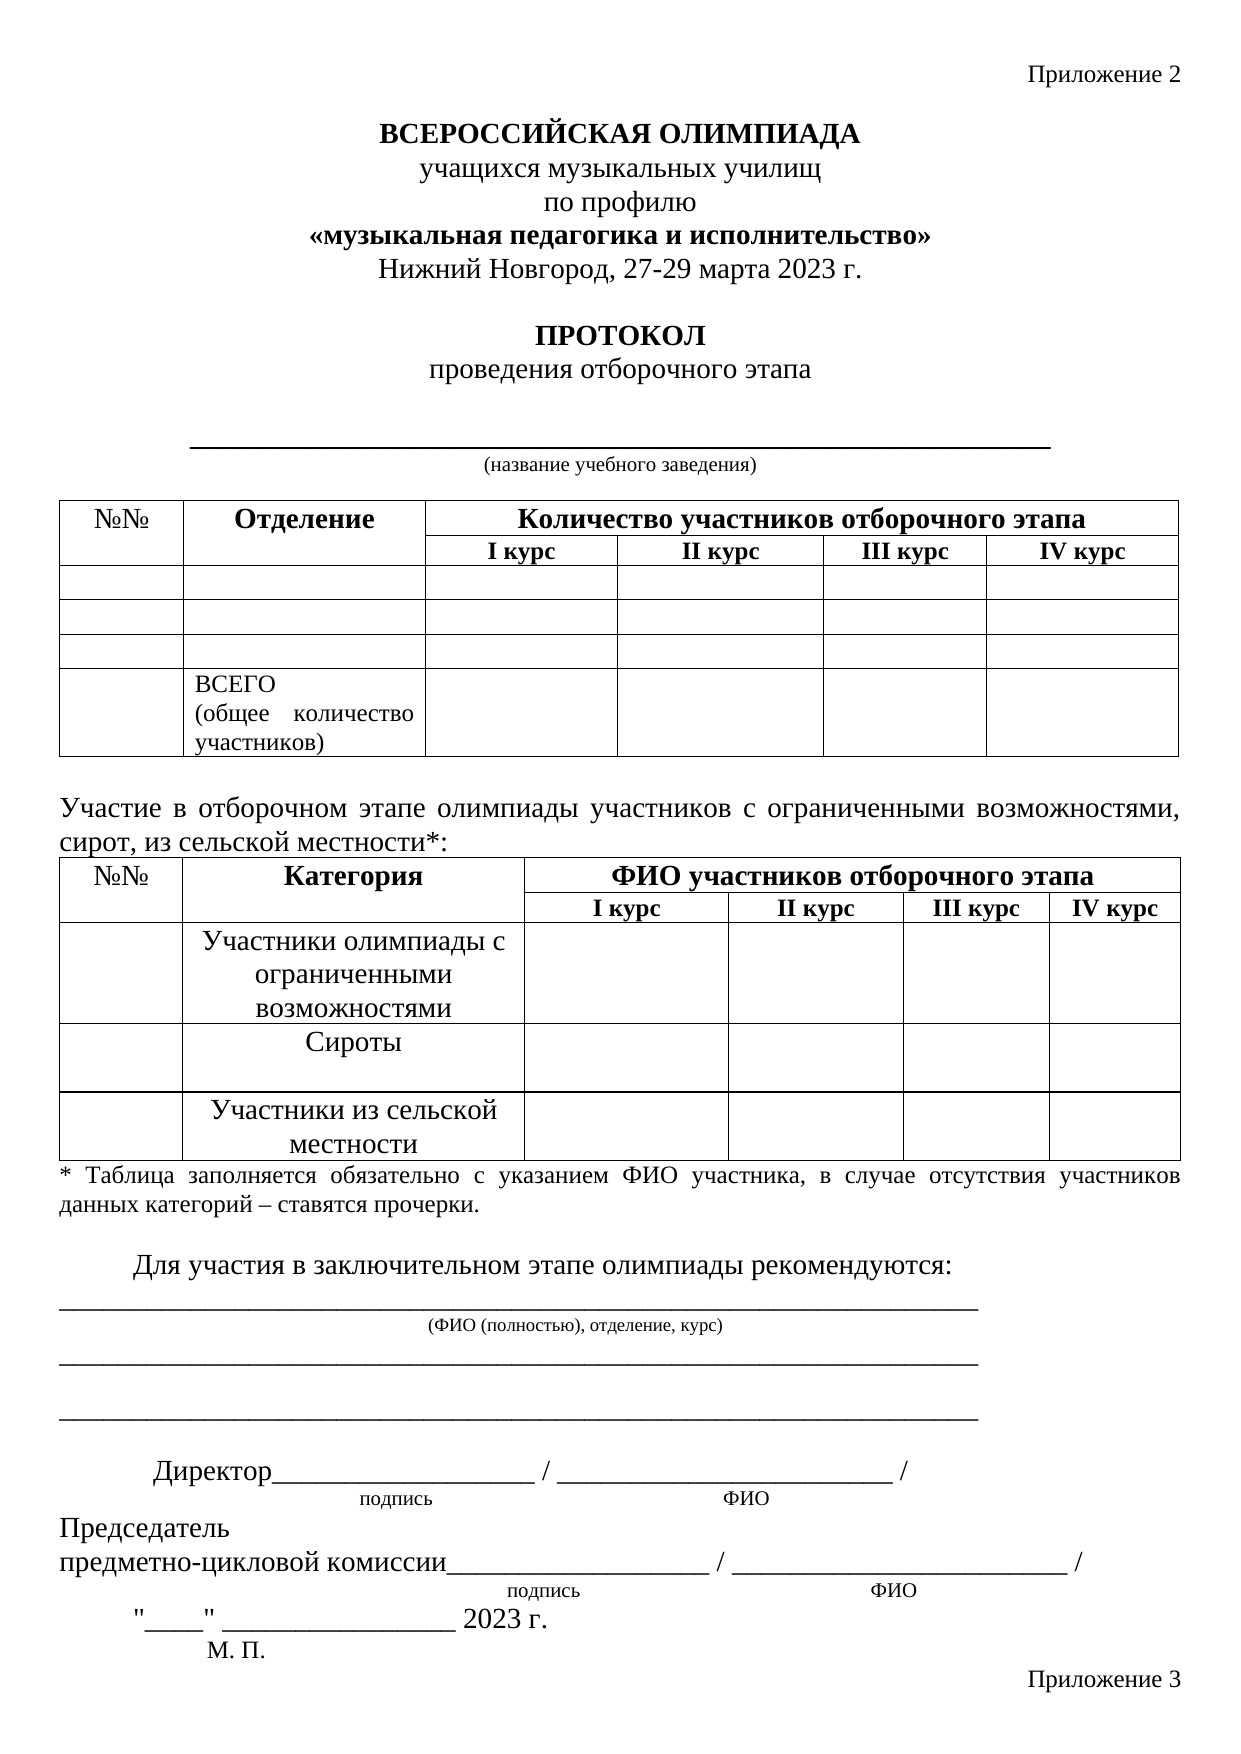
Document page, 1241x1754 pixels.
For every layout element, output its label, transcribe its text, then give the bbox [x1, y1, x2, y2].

table_cell [60, 635, 183, 668]
table_cell [525, 923, 728, 1023]
table_cell [987, 669, 1178, 756]
table_cell [904, 1093, 1049, 1159]
table_cell IV курс [987, 536, 1178, 564]
table_cell [60, 600, 183, 634]
table_cell I курс [426, 536, 617, 564]
table_cell [1050, 923, 1180, 1023]
text предметно-цикловой комиссии__________________ / _______________________ / [59, 1544, 1181, 1577]
table_cell [525, 1093, 728, 1159]
text Приложение 2 [59, 59, 1181, 88]
table_cell [824, 635, 986, 668]
text Участие в отборочном этапе олимпиады участников с ограниченными возможностями, сирот, из сельской местности*: [59, 790, 1181, 857]
table_cell II курс [729, 893, 903, 922]
text (название учебного заведения) [59, 452, 1181, 476]
table_cell [60, 669, 183, 756]
table_cell [60, 1024, 182, 1091]
table_header №№ [60, 858, 182, 922]
table_cell [1050, 1093, 1180, 1159]
table_cell [1050, 1024, 1180, 1091]
text по профилю [59, 184, 1181, 217]
table_header Отделение [184, 501, 425, 564]
table_cell [184, 566, 425, 599]
text М. П. [59, 1635, 1181, 1664]
table_cell [729, 923, 903, 1023]
table_cell Сироты [183, 1024, 524, 1091]
table_header Категория [183, 858, 524, 922]
table_cell [184, 635, 425, 668]
table_cell [987, 566, 1178, 599]
text _______________________________________________________________ [59, 1391, 1181, 1424]
table_cell [729, 1024, 903, 1091]
table_cell [729, 1093, 903, 1159]
text учащихся музыкальных училищ [59, 150, 1181, 184]
text "____" ________________ 2023 г. [59, 1602, 1181, 1635]
text подпись ФИО [59, 1577, 1181, 1602]
table_cell [184, 600, 425, 634]
table_cell [60, 566, 183, 599]
text (ФИО (полностью), отделение, курс) [59, 1314, 1181, 1335]
table_cell II курс [618, 536, 823, 564]
table_cell [60, 1093, 182, 1159]
table_cell I курс [525, 893, 728, 922]
table_header Количество участников отборочного этапа [426, 501, 1178, 535]
text Приложение 3 [59, 1664, 1181, 1693]
table_cell [824, 600, 986, 634]
table_cell Участники из сельской местности [183, 1093, 524, 1159]
table_cell [618, 669, 823, 756]
table_cell III курс [904, 893, 1049, 922]
table_cell [60, 923, 182, 1023]
text Нижний Новгород, 27-29 марта 2023 г. [59, 251, 1181, 284]
table_cell Участники олимпиады с ограниченными возможностями [183, 923, 524, 1023]
table_header №№ [60, 501, 183, 564]
table_cell [426, 600, 617, 634]
table_cell [824, 669, 986, 756]
table_cell [824, 566, 986, 599]
table_header ФИО участников отборочного этапа [525, 858, 1180, 892]
table_cell [987, 600, 1178, 634]
text ___________________________________________________________ [59, 418, 1181, 452]
table_cell [618, 600, 823, 634]
text Председатель [59, 1510, 1181, 1544]
text подпись ФИО [59, 1486, 1181, 1510]
table_cell [904, 1024, 1049, 1091]
text проведения отборочного этапа [59, 351, 1181, 385]
text _______________________________________________________________ [59, 1280, 1181, 1314]
table_cell ВСЕГО (общее количество участников) [184, 669, 425, 756]
text «музыкальная педагогика и исполнительство» [59, 217, 1181, 251]
table_cell [426, 669, 617, 756]
text * Таблица заполняется обязательно c указанием ФИО участника, в случае отсутствия участников данных категорий – ставятся прочерки. [59, 1161, 1181, 1218]
table_cell III курс [824, 536, 986, 564]
text _______________________________________________________________ [59, 1335, 1181, 1369]
text Для участия в заключительном этапе олимпиады рекомендуются: [59, 1247, 1181, 1280]
table_cell [904, 923, 1049, 1023]
table_cell [618, 566, 823, 599]
text ВСЕРОССИЙСКАЯ ОЛИМПИАДА [59, 117, 1181, 150]
table_cell [525, 1024, 728, 1091]
text ПРОТОКОЛ [59, 318, 1181, 351]
table_cell [426, 566, 617, 599]
text Директор__________________ / _______________________ / [59, 1453, 1181, 1486]
table_cell IV курс [1050, 893, 1180, 922]
table_cell [426, 635, 617, 668]
table_cell [618, 635, 823, 668]
table_cell [987, 635, 1178, 668]
